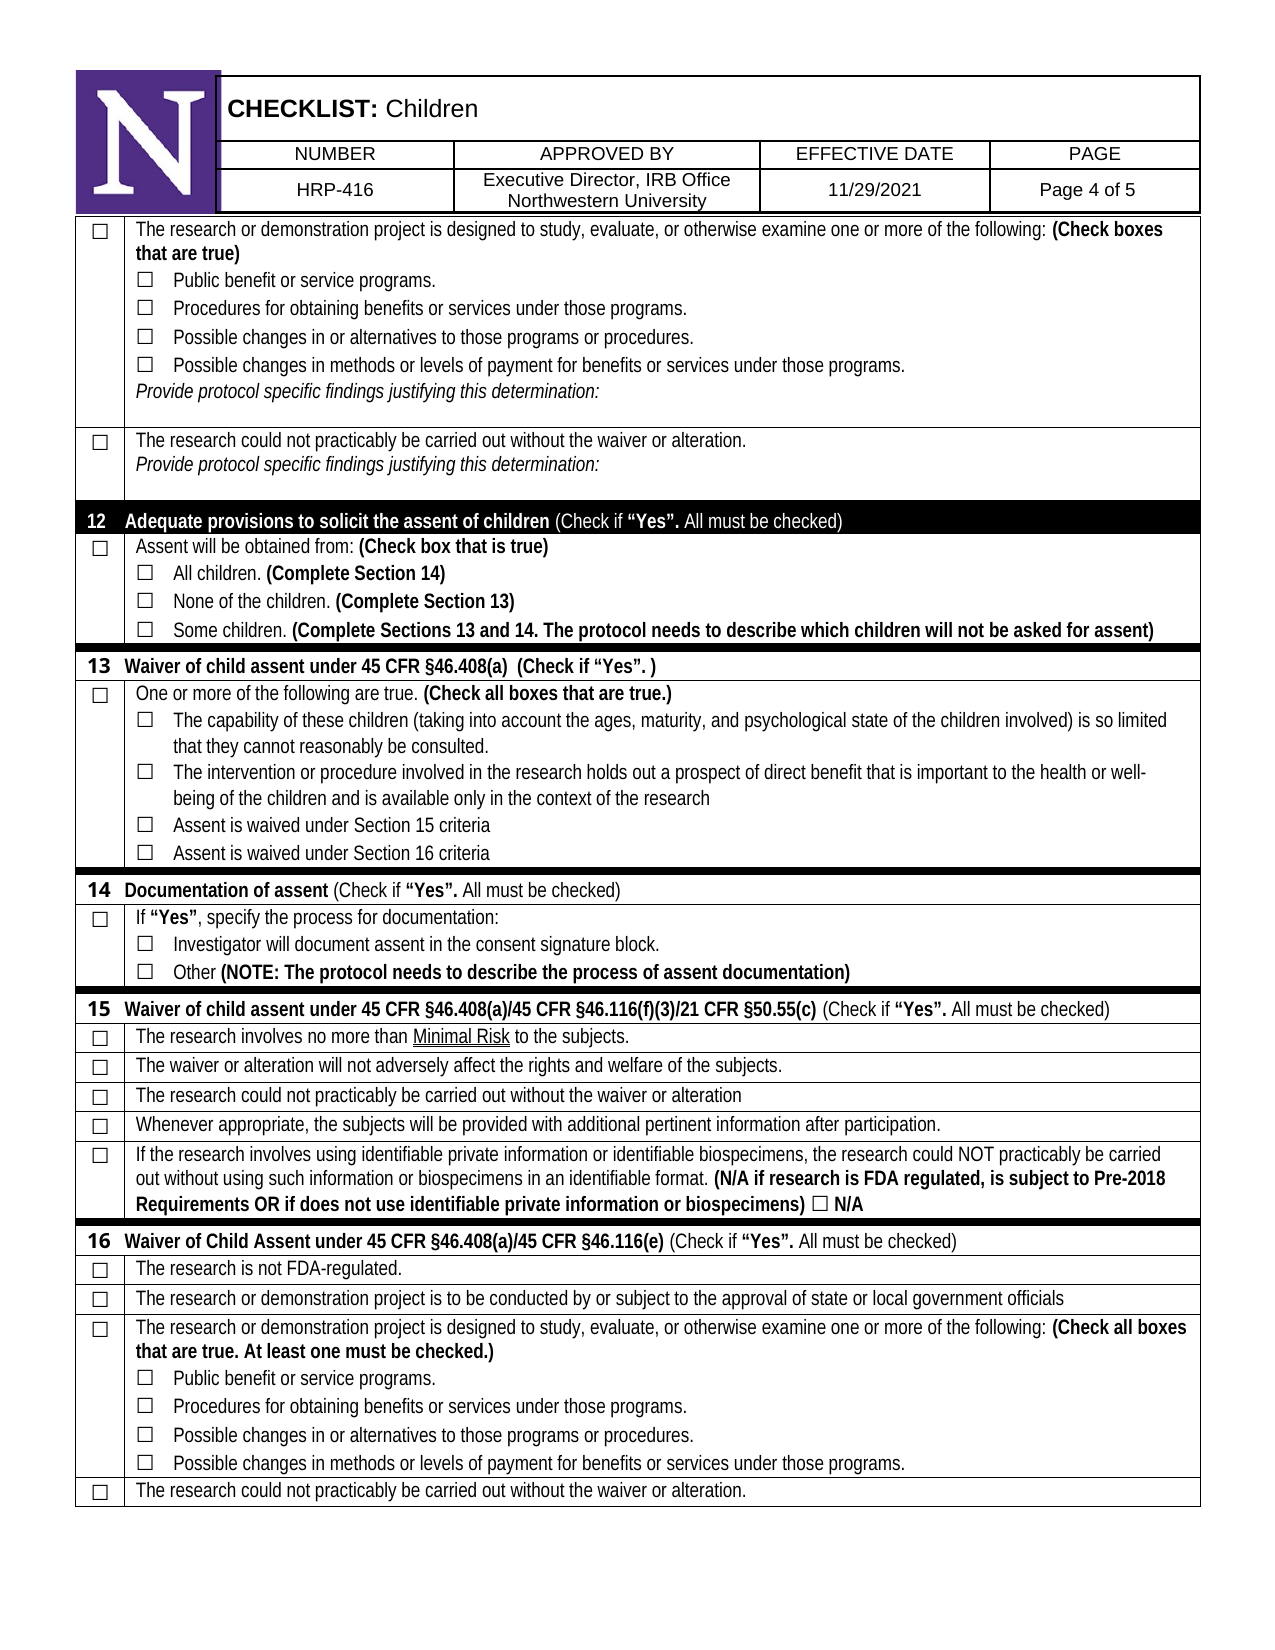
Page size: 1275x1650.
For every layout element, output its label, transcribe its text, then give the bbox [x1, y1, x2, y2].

table_cell If “Yes”, specify the process for documentation: Investigator will document assent in the consent signature block. Other (NOTE: The protocol needs to describe the process of assent documentation) [125, 905, 1200, 986]
table_cell The research or demonstration project is to be conducted by or subject to the approval of state or local government officials [125, 1285, 1200, 1314]
table_cell [76, 534, 124, 643]
table_cell [76, 1053, 124, 1082]
table_cell The research could not practicably be carried out without the waiver or alteration [125, 1083, 1200, 1111]
table_cell The waiver or alteration will not adversely affect the rights and welfare of the subjects. [125, 1053, 1200, 1082]
table_cell Waiver of Child Assent under 45 CFR §46.408(a)/45 CFR §46.116(e) (Check if “Yes”. All must be checked) [76, 1226, 1200, 1255]
table_cell [76, 1219, 1200, 1225]
table_cell If the research involves using identifiable private information or identifiable biospecimens, the research could NOT practicably be carried out without using such information or biospecimens in an identifiable format. (N/A if research is FDA regulated, is subject to Pre-2018 Requirements OR if does not use identifiable private information or biospecimens) N/A [125, 1142, 1200, 1218]
table_cell 12 Adequate provisions to solicit the assent of children (Check if “Yes”. All must be checked) [76, 509, 1200, 533]
table_cell The research or demonstration project is designed to study, evaluate, or otherwise examine one or more of the following: (Check boxes that are true) Public benefit or service programs. Procedures for obtaining benefits or services under those programs. Possible changes in or alternatives to those programs or procedures. Possible changes in methods or levels of payment for benefits or services under those programs. Provide protocol specific findings justifying this determination: [125, 217, 1200, 427]
table_cell [76, 1112, 124, 1141]
table_cell Whenever appropriate, the subjects will be provided with additional pertinent information after participation. [125, 1112, 1200, 1141]
table_cell [76, 868, 1200, 874]
table_cell Waiver of child assent under 45 CFR §46.408(a) (Check if “Yes”. ) [76, 652, 1200, 680]
table_cell [76, 1083, 124, 1111]
table_cell [76, 644, 1200, 651]
table_cell [76, 905, 124, 986]
table_cell Assent will be obtained from: (Check box that is true) All children. (Complete Section 14) None of the children. (Complete Section 13) Some children. (Complete Sections 13 and 14. The protocol needs to describe which children will not be asked for assent) [125, 534, 1200, 643]
table_cell The research could not practicably be carried out without the waiver or alteration. [125, 1478, 1200, 1506]
table_cell The research could not practicably be carried out without the waiver or alteration. Provide protocol specific findings justifying this determination: [125, 428, 1200, 499]
table_cell [76, 1024, 124, 1052]
picture [217, 77, 222, 140]
table_cell One or more of the following are true. (Check all boxes that are true.) The capability of these children (taking into account the ages, maturity, and psychological state of the children involved) is so limited that they cannot reasonably be consulted. The intervention or procedure involved in the research holds out a prospect of direct benefit that is important to the health or well-being of the children and is available only in the context of the research Assent is waived under Section 15 criteria Assent is waived under Section 16 criteria [125, 681, 1200, 867]
table_cell [76, 681, 124, 867]
table_cell [76, 1315, 124, 1477]
table_cell The research or demonstration project is designed to study, evaluate, or otherwise examine one or more of the following: (Check all boxes that are true. At least one must be checked.) Public benefit or service programs. Procedures for obtaining benefits or services under those programs. Possible changes in or alternatives to those programs or procedures. Possible changes in methods or levels of payment for benefits or services under those programs. [125, 1315, 1200, 1477]
table_cell Documentation of assent (Check if “Yes”. All must be checked) [76, 875, 1200, 904]
table_cell [76, 1285, 124, 1314]
table_cell [76, 1478, 124, 1506]
table_cell [76, 987, 1200, 993]
picture [75, 70, 222, 214]
table_cell [76, 428, 124, 499]
picture [217, 142, 222, 168]
table_cell The research is not FDA-regulated. [125, 1256, 1200, 1284]
table_cell Waiver of child assent under 45 CFR §46.408(a)/45 CFR §46.116(f)(3)/21 CFR §50.55(c) (Check if “Yes”. All must be checked) [76, 994, 1200, 1023]
table_cell The research involves no more than Minimal Risk to the subjects. [125, 1024, 1200, 1052]
picture [217, 170, 222, 211]
table_cell [76, 1256, 124, 1284]
table_cell [76, 1142, 124, 1218]
table_cell [76, 217, 124, 427]
